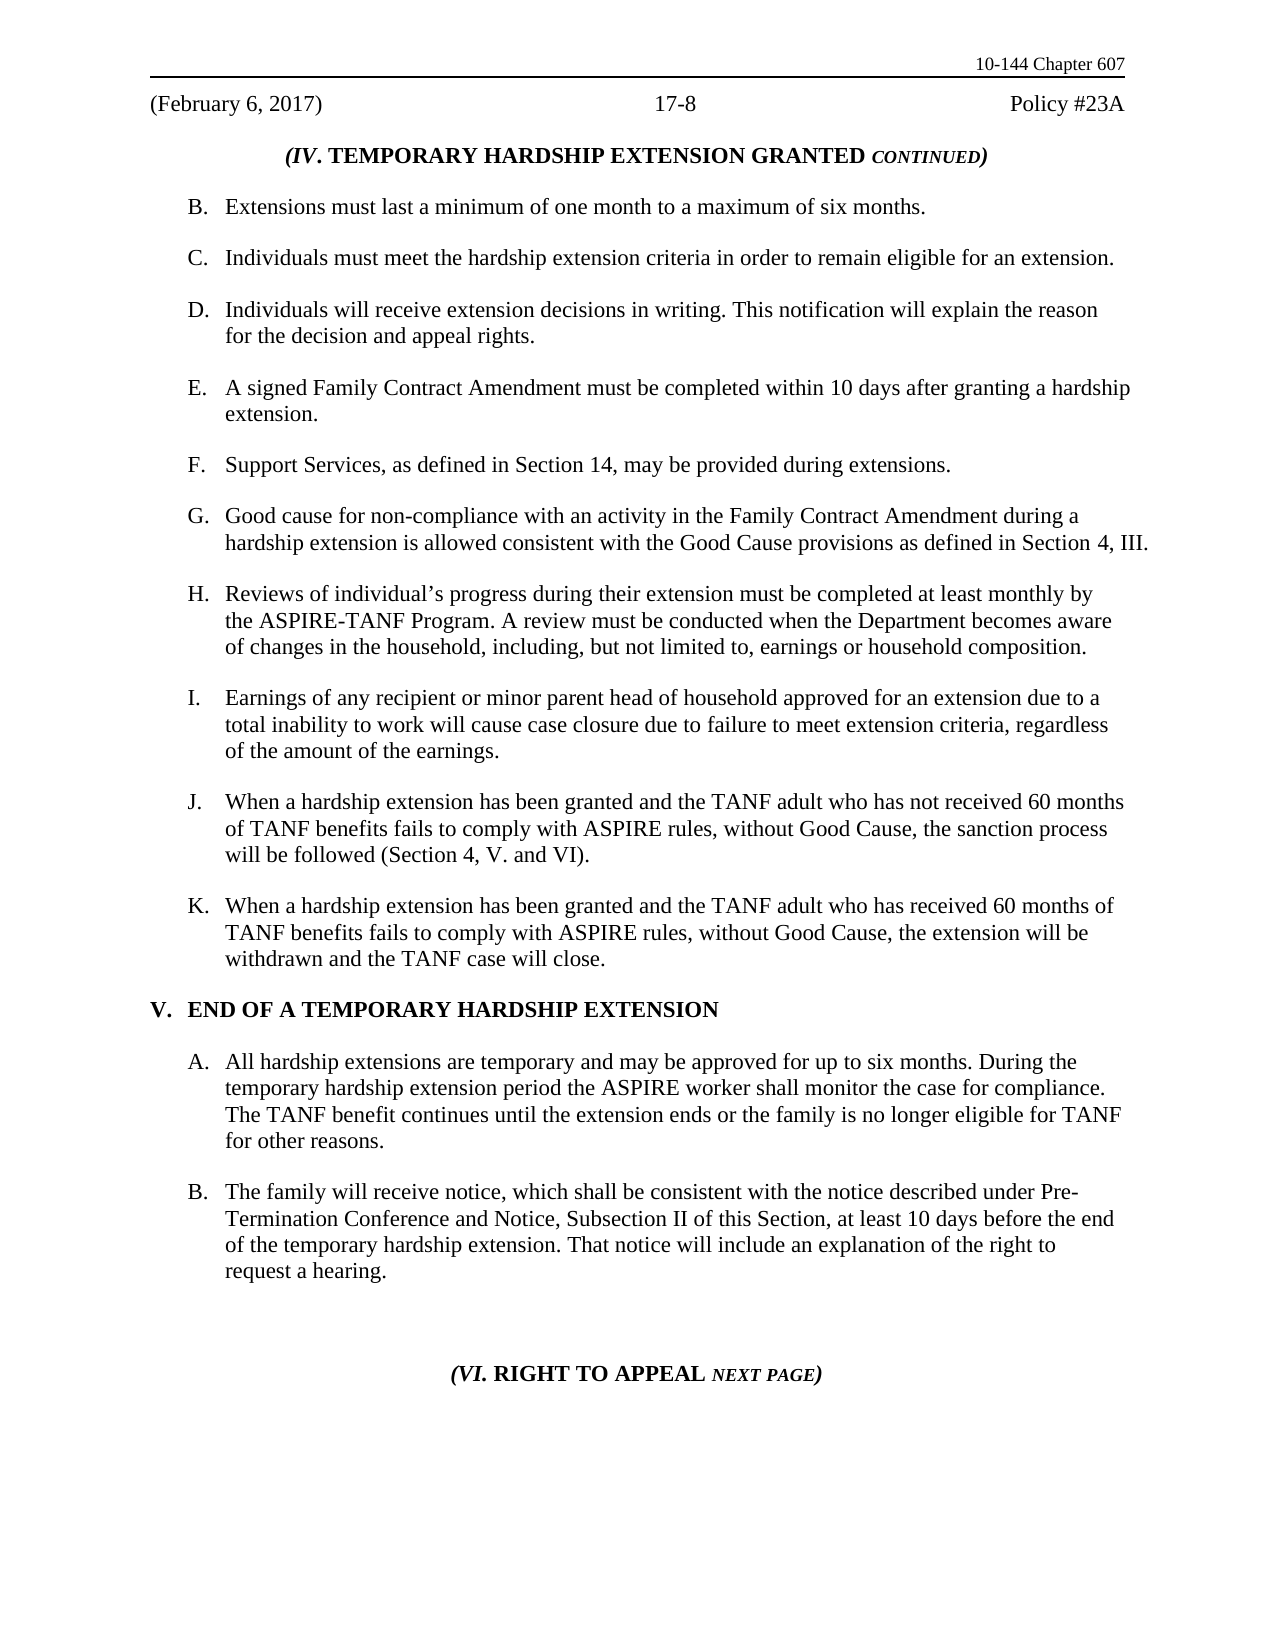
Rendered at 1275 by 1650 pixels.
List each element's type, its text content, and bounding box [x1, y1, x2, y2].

list (February 6, 2017) 17-8 Policy #23A [150, 90, 1125, 117]
text B. Extensions must last a minimum of one month to a maximum of six months. [187, 193, 1125, 219]
text V. END OF A TEMPORARY HARDSHIP EXTENSION [150, 997, 1125, 1023]
list (IV. TEMPORARY HARDSHIP EXTENSION GRANTED continued) [150, 142, 1125, 168]
list (VI. RIGHT TO APPEAL next page) [150, 1360, 1125, 1386]
list The family will receive notice, which shall be consistent with the notice described under Pre-Termination Conference and Notice, Subsection II of this Section, at least 10 days before the end of the temporary hardship extension. That notice will include an explanation of the right to request a hearing. [187, 1178, 1125, 1284]
text F. Support Services, as defined in Section 14, may be provided during extensions. [187, 451, 1125, 478]
text I. Earnings of any recipient or minor parent head of household approved for an extension due to a total inability to work will cause case closure due to failure to meet extension criteria, regardless of the amount of the earnings. [187, 684, 1125, 763]
text K. When a hardship extension has been granted and the TANF adult who has received 60 months of TANF benefits fails to comply with ASPIRE rules, without Good Cause, the extension will be withdrawn and the TANF case will close. [187, 892, 1125, 972]
text J. When a hardship extension has been granted and the TANF adult who has not received 60 months of TANF benefits fails to comply with ASPIRE rules, without Good Cause, the sanction process will be followed (Section 4, V. and VI). [187, 788, 1125, 867]
list All hardship extensions are temporary and may be approved for up to six months. During the temporary hardship extension period the ASPIRE worker shall monitor the case for compliance. The TANF benefit continues until the extension ends or the family is no longer eligible for TANF for other reasons. [187, 1048, 1125, 1153]
text C. Individuals must meet the hardship extension criteria in order to remain eligible for an extension. [187, 244, 1125, 271]
text G. Good cause for non-compliance with an activity in the Family Contract Amendment during a hardship extension is allowed consistent with the Good Cause provisions as defined in Section 4, III. [187, 503, 1153, 555]
text D. Individuals will receive extension decisions in writing. This notification will explain the reason for the decision and appeal rights. [187, 296, 1125, 348]
text H. Reviews of individual’s progress during their extension must be completed at least monthly by the ASPIRE-TANF Program. A review must be conducted when the Department becomes aware of changes in the household, including, but not limited to, earnings or household composition. [187, 580, 1125, 659]
text E. A signed Family Contract Amendment must be completed within 10 days after granting a hardship extension. [187, 373, 1134, 426]
